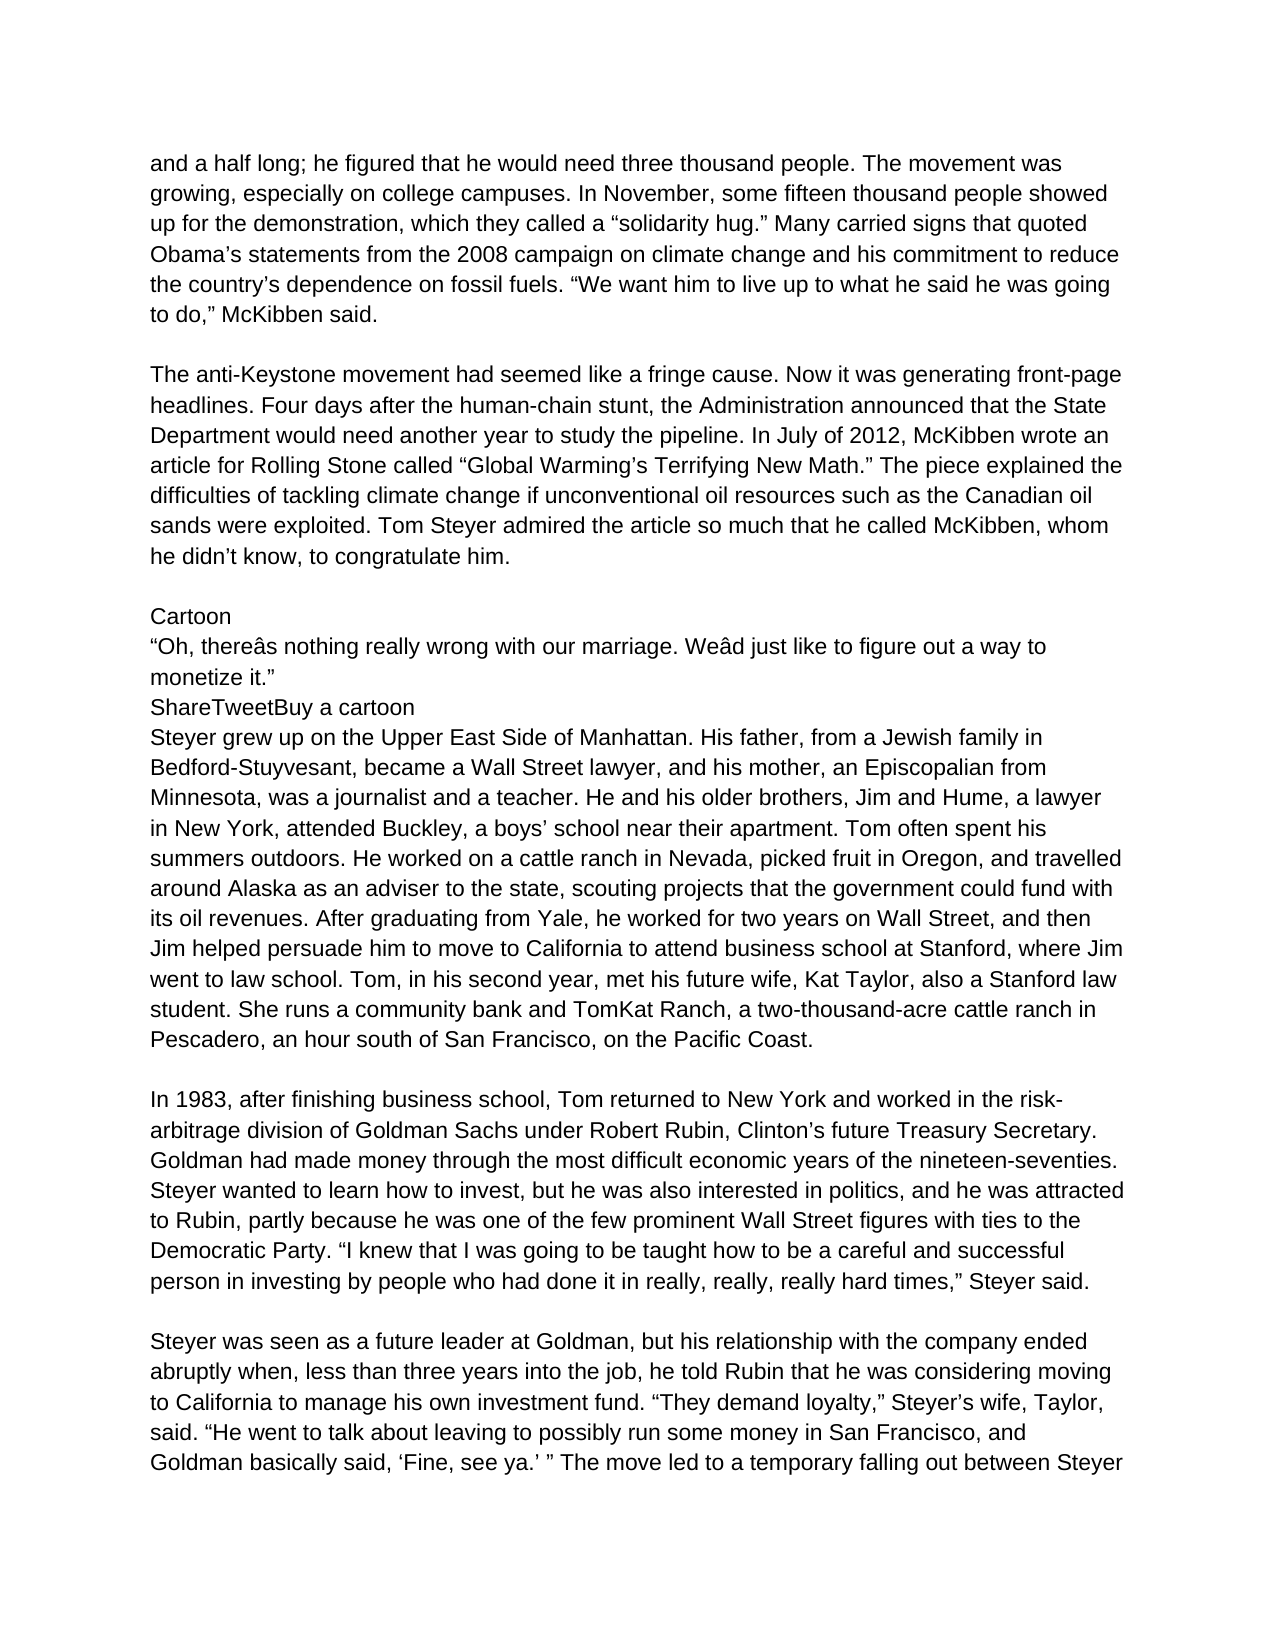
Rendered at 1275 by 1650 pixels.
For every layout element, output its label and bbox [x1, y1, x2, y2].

text [150, 150, 1125, 1475]
